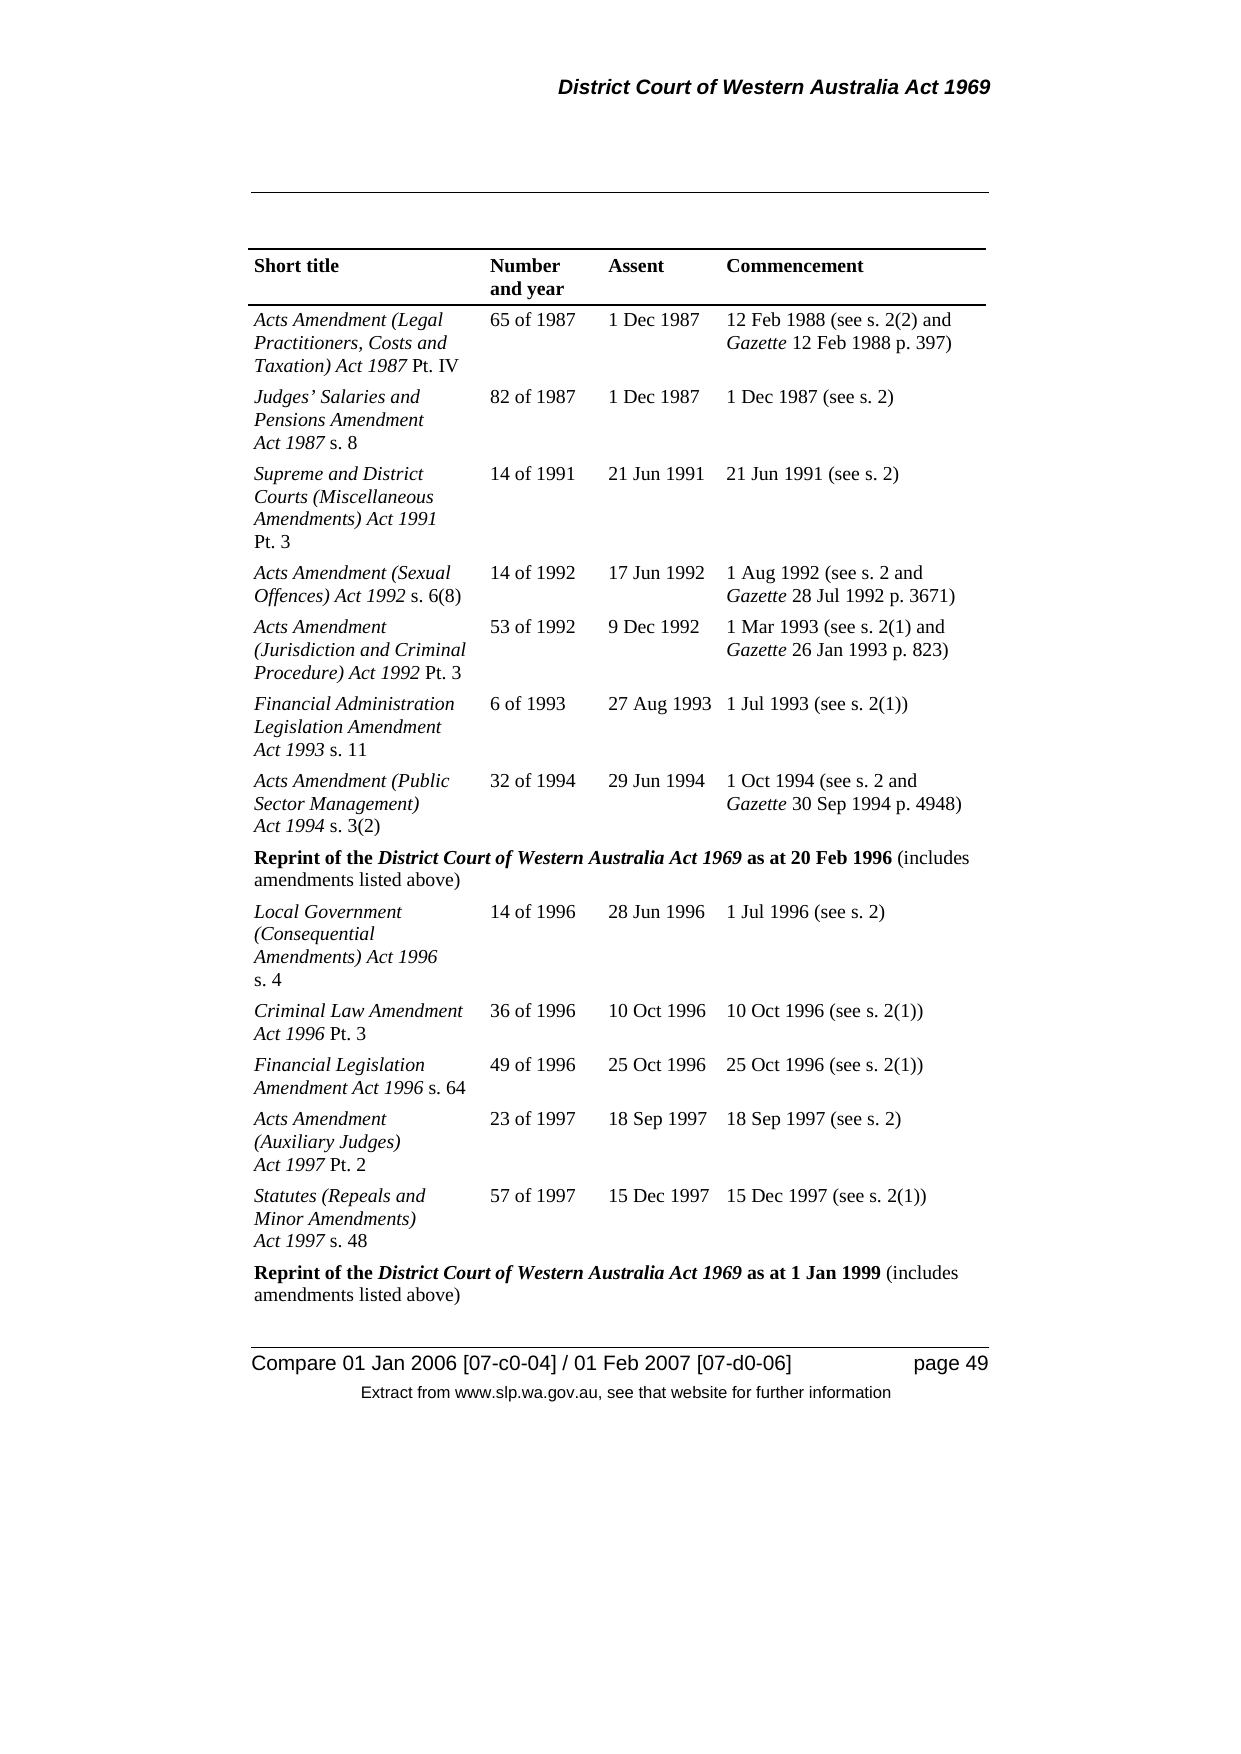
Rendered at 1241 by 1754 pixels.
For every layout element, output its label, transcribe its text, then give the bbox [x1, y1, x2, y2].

table_cell 53 of 1992 [484, 611, 602, 688]
table_header Assent [602, 250, 720, 304]
table_cell Acts Amendment (Auxiliary Judges) Act 1997 Pt. 2 [248, 1103, 484, 1180]
table_cell 21 Jun 1991 (see s. 2) [720, 458, 986, 557]
table_cell 18 Sep 1997 [602, 1103, 720, 1180]
table_cell 1 Dec 1987 (see s. 2) [720, 381, 986, 458]
table_cell 1 Aug 1992 (see s. 2 and Gazette 28 Jul 1992 p. 3671) [720, 557, 986, 611]
table_cell 57 of 1997 [484, 1180, 602, 1256]
table_cell 18 Sep 1997 (see s. 2) [720, 1103, 986, 1180]
table_cell Acts Amendment (Jurisdiction and Criminal Procedure) Act 1992 Pt. 3 [248, 611, 484, 688]
table_cell 1 Dec 1987 [602, 381, 720, 458]
table_cell 36 of 1996 [484, 995, 602, 1049]
table_cell 14 of 1996 [484, 895, 602, 995]
table_cell 6 of 1993 [484, 688, 602, 765]
table_cell 1 Dec 1987 [602, 306, 720, 381]
table_cell 1 Mar 1993 (see s. 2(1) and Gazette 26 Jan 1993 p. 823) [720, 611, 986, 688]
table_cell 15 Dec 1997 [602, 1180, 720, 1256]
table_cell Statutes (Repeals and Minor Amendments) Act 1997 s. 48 [248, 1180, 484, 1256]
table_cell 15 Dec 1997 (see s. 2(1)) [720, 1180, 986, 1256]
table_cell 82 of 1987 [484, 381, 602, 458]
table_cell Reprint of the District Court of Western Australia Act 1969 as at 1 Jan 1999 (includes amendments listed above) [248, 1256, 986, 1310]
table_cell 10 Oct 1996 (see s. 2(1)) [720, 995, 986, 1049]
table_cell Local Government (Consequential Amendments) Act 1996 s. 4 [248, 895, 484, 995]
table_cell 12 Feb 1988 (see s. 2(2) and Gazette 12 Feb 1988 p. 397) [720, 306, 986, 381]
table_cell Acts Amendment (Public Sector Management) Act 1994 s. 3(2) [248, 765, 484, 841]
table_cell 27 Aug 1993 [602, 688, 720, 765]
table_cell Supreme and District Courts (Miscellaneous Amendments) Act 1991 Pt. 3 [248, 458, 484, 557]
table_cell 23 of 1997 [484, 1103, 602, 1180]
table_cell 17 Jun 1992 [602, 557, 720, 611]
table_cell 49 of 1996 [484, 1049, 602, 1103]
table_cell 1 Jul 1996 (see s. 2) [720, 895, 986, 995]
table_cell Financial Legislation Amendment Act 1996 s. 64 [248, 1049, 484, 1103]
table_cell Financial Administration Legislation Amendment Act 1993 s. 11 [248, 688, 484, 765]
table_cell 10 Oct 1996 [602, 995, 720, 1049]
table_cell Judges’ Salaries and Pensions Amendment Act 1987 s. 8 [248, 381, 484, 458]
table_cell 65 of 1987 [484, 306, 602, 381]
table_cell 29 Jun 1994 [602, 765, 720, 841]
table_cell 32 of 1994 [484, 765, 602, 841]
table_cell Reprint of the District Court of Western Australia Act 1969 as at 20 Feb 1996 (includes amendments listed above) [248, 841, 986, 895]
table_cell 28 Jun 1996 [602, 895, 720, 995]
table_cell 1 Jul 1993 (see s. 2(1)) [720, 688, 986, 765]
table_cell 21 Jun 1991 [602, 458, 720, 557]
table_cell 25 Oct 1996 (see s. 2(1)) [720, 1049, 986, 1103]
table_cell 14 of 1991 [484, 458, 602, 557]
table_header Commencement [720, 250, 986, 304]
table_cell 9 Dec 1992 [602, 611, 720, 688]
table_cell 14 of 1992 [484, 557, 602, 611]
table_header Number and year [484, 250, 602, 304]
table_cell Criminal Law Amendment Act 1996 Pt. 3 [248, 995, 484, 1049]
table_cell Acts Amendment (Legal Practitioners, Costs and Taxation) Act 1987 Pt. IV [248, 306, 484, 381]
table_cell 25 Oct 1996 [602, 1049, 720, 1103]
table_header Short title [248, 250, 484, 304]
table_cell 1 Oct 1994 (see s. 2 and Gazette 30 Sep 1994 p. 4948) [720, 765, 986, 841]
table_cell Acts Amendment (Sexual Offences) Act 1992 s. 6(8) [248, 557, 484, 611]
